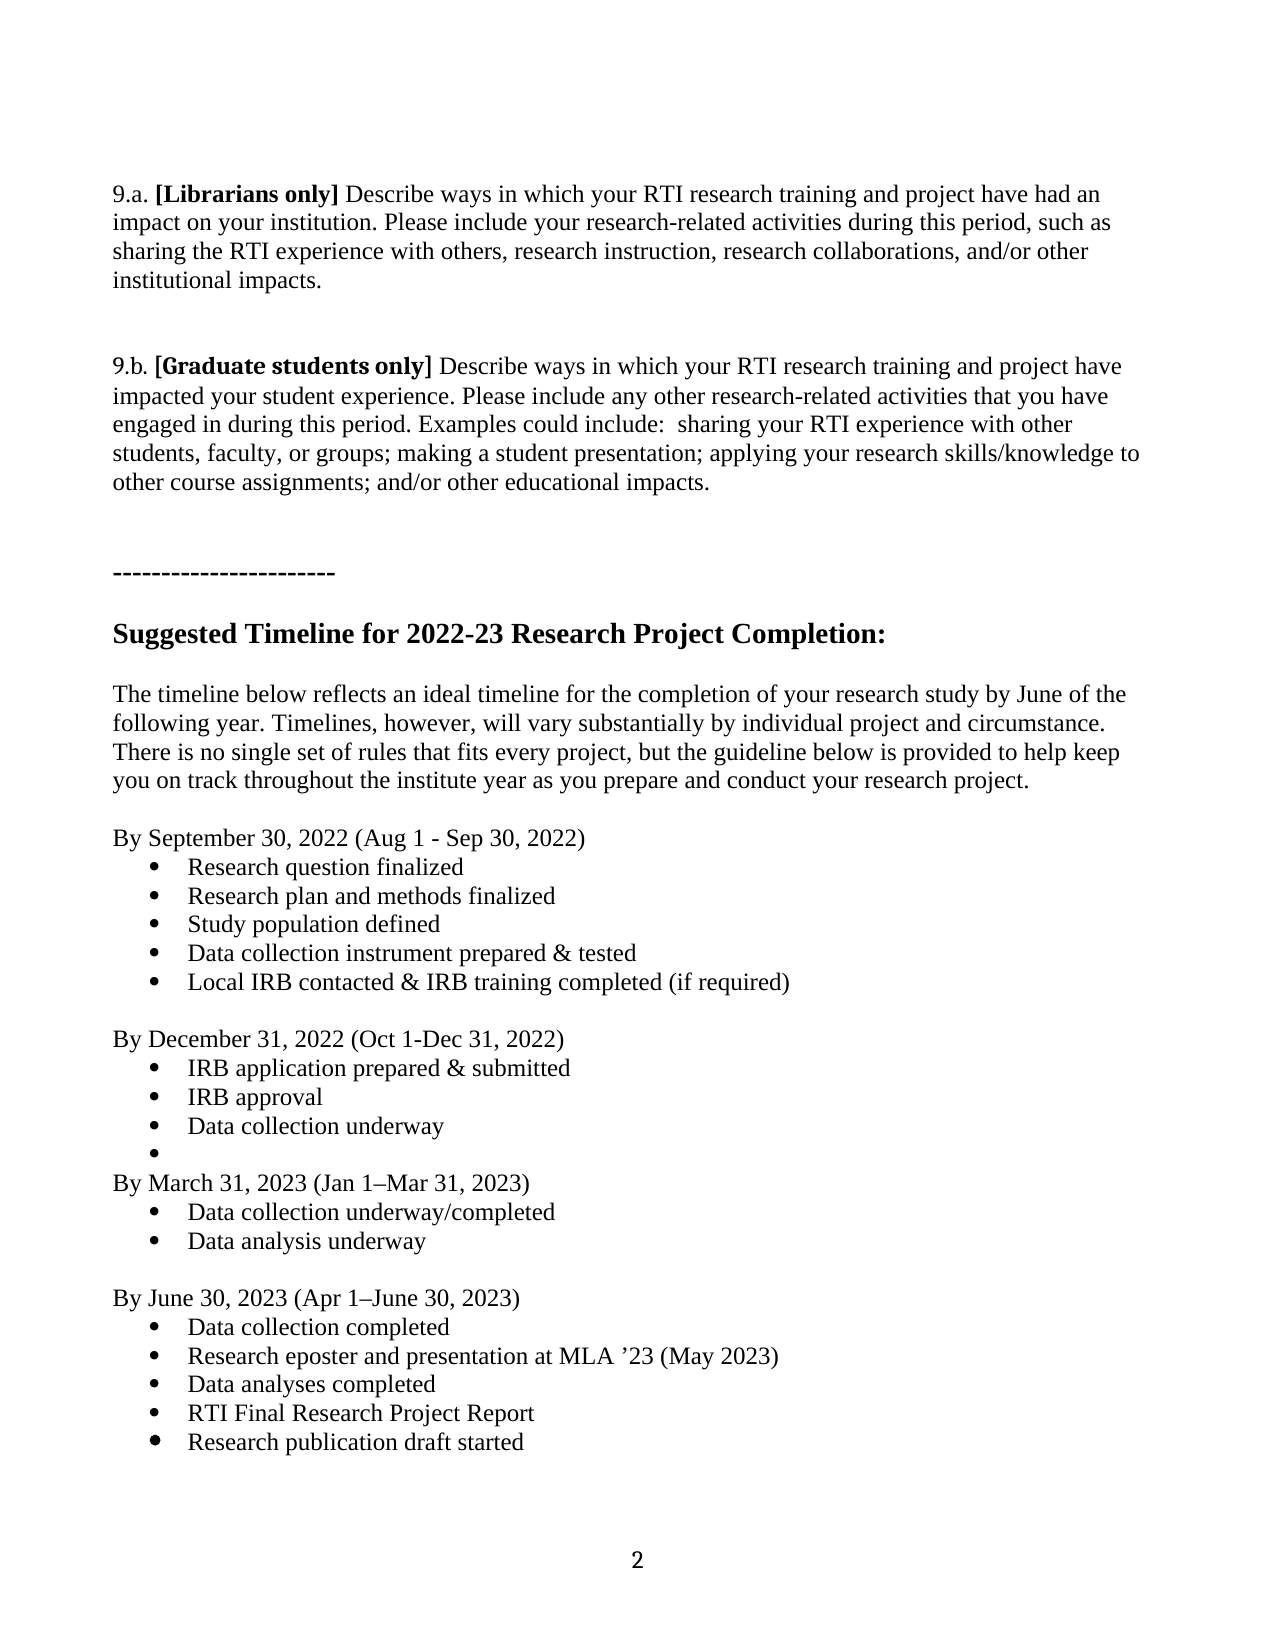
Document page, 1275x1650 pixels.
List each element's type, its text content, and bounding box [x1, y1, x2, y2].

text By December 31, 2022 (Oct 1-Dec 31, 2022) [112, 1024, 1162, 1053]
text Suggested Timeline for 2022-23 Research Project Completion: [112, 616, 1162, 650]
text The timeline below reflects an ideal timeline for the completion of your research study by June of the following year. Timelines, however, will vary substantially by individual project and circumstance. There is no single set of rules that fits every project, but the guideline below is provided to help keep you on track throughout the institute year as you prepare and conduct your research project. [112, 679, 1162, 794]
list Research eposter and presentation at MLA ’23 (May 2023) [150, 1341, 1162, 1369]
text ----------------------- [112, 554, 1162, 587]
list Data collection underway/completed [150, 1197, 1162, 1226]
text By June 30, 2023 (Apr 1–June 30, 2023) [112, 1283, 1162, 1312]
text 9.b. [Graduate students only] Describe ways in which your RTI research training and project have impacted your student experience. Please include any other research-related activities that you have engaged in during this period. Examples could include: sharing your RTI experience with other students, faculty, or groups; making a student presentation; applying your research skills/knowledge to other course assignments; and/or other educational impacts. [112, 351, 1162, 496]
list Research question finalized [150, 852, 1162, 881]
text By March 31, 2023 (Jan 1–Mar 31, 2023) [112, 1168, 1162, 1197]
list Research plan and methods finalized [150, 881, 1162, 909]
list Data analysis underway [150, 1226, 1162, 1254]
list Data collection instrument prepared & tested [150, 938, 1162, 967]
text By September 30, 2022 (Aug 1 - Sep 30, 2022) [112, 823, 1162, 852]
list Research publication draft started [150, 1427, 1162, 1457]
list Data analyses completed [150, 1369, 1162, 1398]
list Data collection completed [150, 1312, 1162, 1341]
list IRB approval [150, 1082, 1162, 1111]
list Study population defined [150, 909, 1162, 938]
list RTI Final Research Project Report [150, 1398, 1162, 1427]
text 9.a. [Librarians only] Describe ways in which your RTI research training and project have had an impact on your institution. Please include your research-related activities during this period, such as sharing the RTI experience with others, research instruction, research collaborations, and/or other institutional impacts. [112, 179, 1162, 294]
list IRB application prepared & submitted [150, 1053, 1162, 1082]
list Data collection underway [150, 1111, 1162, 1139]
list Local IRB contacted & IRB training completed (if required) [150, 967, 1162, 996]
